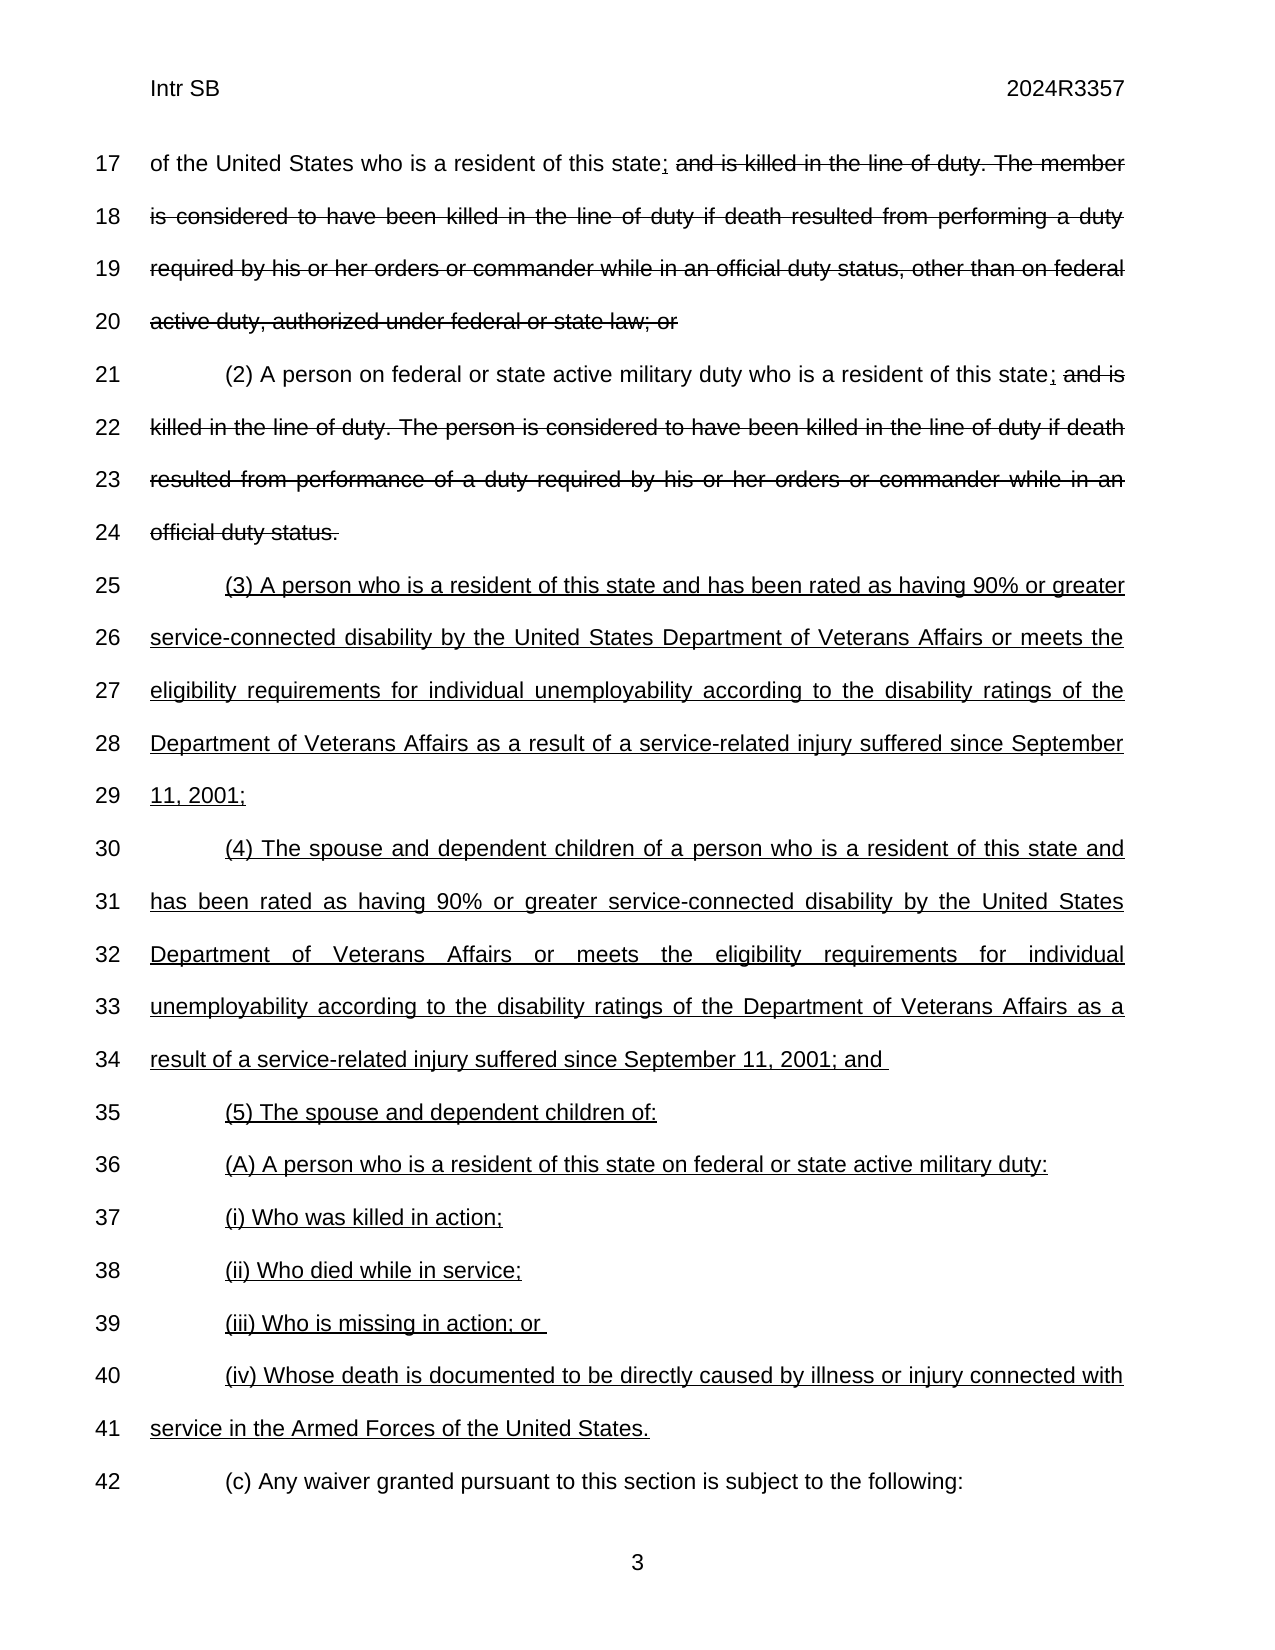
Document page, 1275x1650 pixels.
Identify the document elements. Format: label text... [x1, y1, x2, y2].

text (5) The spouse and dependent children of: [150, 1099, 1125, 1125]
text (4) The spouse and dependent children of a person who is a resident of this state and has been rated as having 90% or greater service-connected disability by the United States Department of Veterans Affairs or meets the eligibility requirements for individual unemployability according to the disability ratings of the Department of Veterans Affairs as a result of a service-related injury suffered since September 11, 2001; and [150, 965, 1125, 1016]
text (4) The spouse and dependent children of a person who is a resident of this state and has been rated as having 90% or greater service-connected disability by the United States Department of Veterans Affairs or meets the eligibility requirements for individual unemployability according to the disability ratings of the Department of Veterans Affairs as a result of a service-related injury suffered since September 11, 2001; and [150, 1017, 1125, 1072]
text (A) A person who is a resident of this state on federal or state active military duty: [150, 1151, 1125, 1178]
text (2) A person on federal or state active military duty who is a resident of this state; and is killed in the line of duty. The person is considered to have been killed in the line of duty if death resulted from performance of a duty required by his or her orders or commander while in an official duty status. [150, 482, 1125, 545]
text (2) A person on federal or state active military duty who is a resident of this state; and is killed in the line of duty. The person is considered to have been killed in the line of duty if death resulted from performance of a duty required by his or her orders or commander while in an official duty status. [150, 361, 1125, 428]
text (i) Who was killed in action; [150, 1204, 1125, 1231]
text (iii) Who is missing in action; or [150, 1309, 1125, 1336]
text (3) A person who is a resident of this state and has been rated as having 90% or greater service-connected disability by the United States Department of Veterans Affairs or meets the eligibility requirements for individual unemployability according to the disability ratings of the Department of Veterans Affairs as a result of a service-related injury suffered since September 11, 2001; [150, 572, 1125, 700]
text (3) A person who is a resident of this state and has been rated as having 90% or greater service-connected disability by the United States Department of Veterans Affairs or meets the eligibility requirements for individual unemployability according to the disability ratings of the Department of Veterans Affairs as a result of a service-related injury suffered since September 11, 2001; [150, 701, 1125, 809]
text (4) The spouse and dependent children of a person who is a resident of this state and has been rated as having 90% or greater service-connected disability by the United States Department of Veterans Affairs or meets the eligibility requirements for individual unemployability according to the disability ratings of the Department of Veterans Affairs as a result of a service-related injury suffered since September 11, 2001; and [150, 835, 1125, 963]
text (ii) Who died while in service; [150, 1257, 1125, 1283]
text (2) A person on federal or state active military duty who is a resident of this state; and is killed in the line of duty. The person is considered to have been killed in the line of duty if death resulted from performance of a duty required by his or her orders or commander while in an official duty status. [150, 429, 1125, 480]
text (iv) Whose death is documented to be directly caused by illness or injury connected with service in the Armed Forces of the United States. [150, 1362, 1125, 1441]
text (c) Any waiver granted pursuant to this section is subject to the following: [150, 1468, 1125, 1494]
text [150, 150, 1125, 270]
